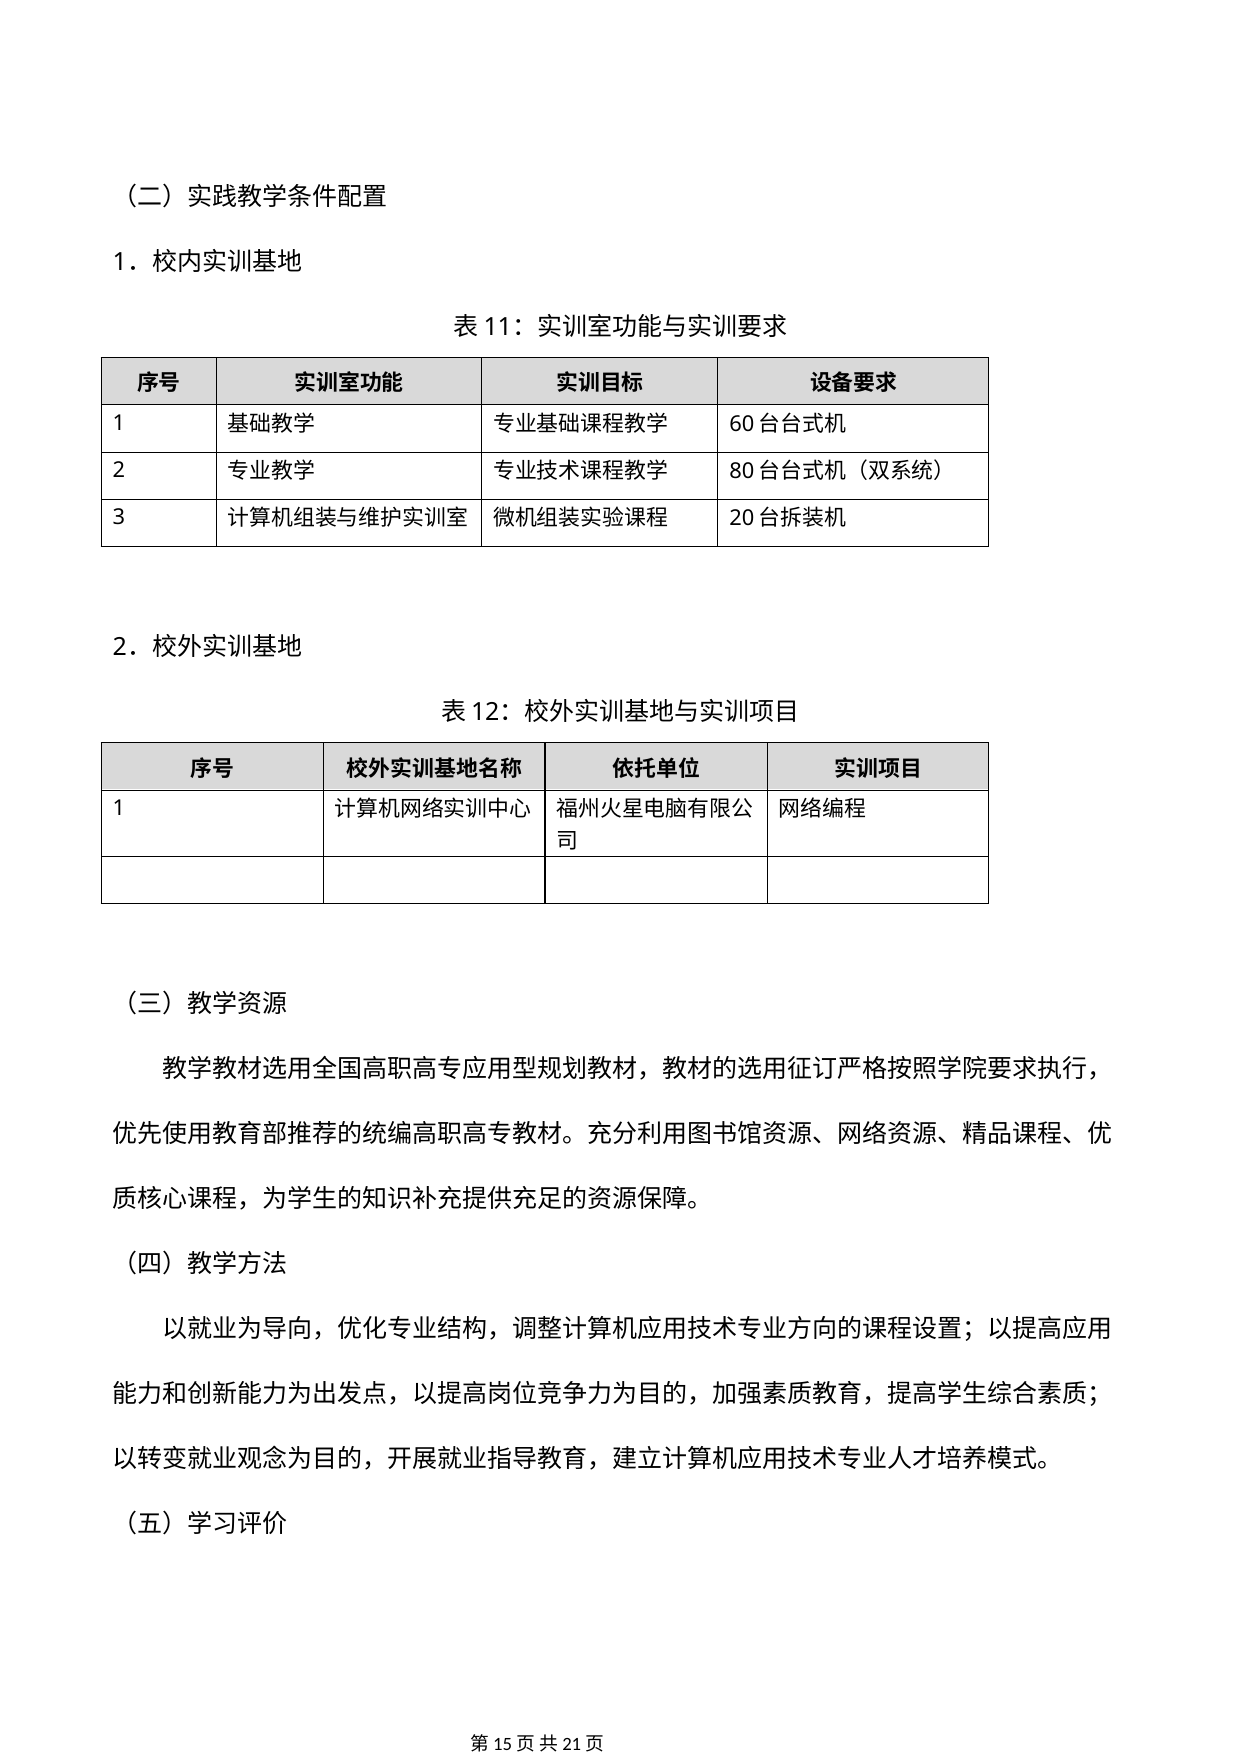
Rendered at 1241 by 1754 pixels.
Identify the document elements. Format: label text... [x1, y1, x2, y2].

table_header 实训室功能 [217, 358, 481, 404]
text 表11：实训室功能与实训要求 [112, 292, 1128, 357]
table_cell 专业基础课程教学 [482, 405, 717, 452]
table_cell 微机组装实验课程 [482, 500, 717, 546]
text 表12：校外实训基地与实训项目 [112, 677, 1128, 742]
text 1．校内实训基地 [112, 227, 1128, 292]
table_cell [546, 857, 767, 903]
table_cell 80台台式机（双系统） [718, 453, 988, 499]
table_header 实训项目 [768, 743, 988, 789]
table_cell 计算机组装与维护实训室 [217, 500, 481, 546]
table_cell 2 [102, 453, 216, 499]
table_cell 福州火星电脑有限公司 [546, 791, 767, 856]
list （五）学习评价 [112, 1489, 1128, 1554]
table_cell 60台台式机 [718, 405, 988, 452]
table_header 实训目标 [482, 358, 717, 404]
table_header 序号 [102, 358, 216, 404]
text （二）实践教学条件配置 [112, 162, 1128, 227]
table_cell 20台拆装机 [718, 500, 988, 546]
table_cell 专业教学 [217, 453, 481, 499]
table_cell 网络编程 [768, 791, 988, 856]
text 2．校外实训基地 [112, 612, 1128, 677]
list （三）教学资源 [112, 969, 1128, 1034]
list 教学教材选用全国高职高专应用型规划教材，教材的选用征订严格按照学院要求执行，优先使用教育部推荐的统编高职高专教材。充分利用图书馆资源、网络资源、精品课程、优质核心课程，为学生的知识补充提供充足的资源保障。 [112, 1034, 1128, 1229]
table_header 设备要求 [718, 358, 988, 404]
table_header 序号 [102, 743, 323, 789]
table_cell [324, 857, 544, 903]
list （四）教学方法 [112, 1229, 1128, 1294]
table_cell 专业技术课程教学 [482, 453, 717, 499]
table_cell 3 [102, 500, 216, 546]
list 以就业为导向，优化专业结构，调整计算机应用技术专业方向的课程设置；以提高应用能力和创新能力为出发点，以提高岗位竞争力为目的，加强素质教育，提高学生综合素质；以转变就业观念为目的，开展就业指导教育，建立计算机应用技术专业人才培养模式。 [112, 1294, 1128, 1489]
table_cell 基础教学 [217, 405, 481, 452]
table_cell [768, 857, 988, 903]
table_header 校外实训基地名称 [324, 743, 544, 789]
table_cell 1 [102, 405, 216, 452]
table_cell 计算机网络实训中心 [324, 791, 544, 856]
table_cell [102, 857, 323, 903]
table_cell 1 [102, 791, 323, 856]
table_header 依托单位 [546, 743, 767, 789]
